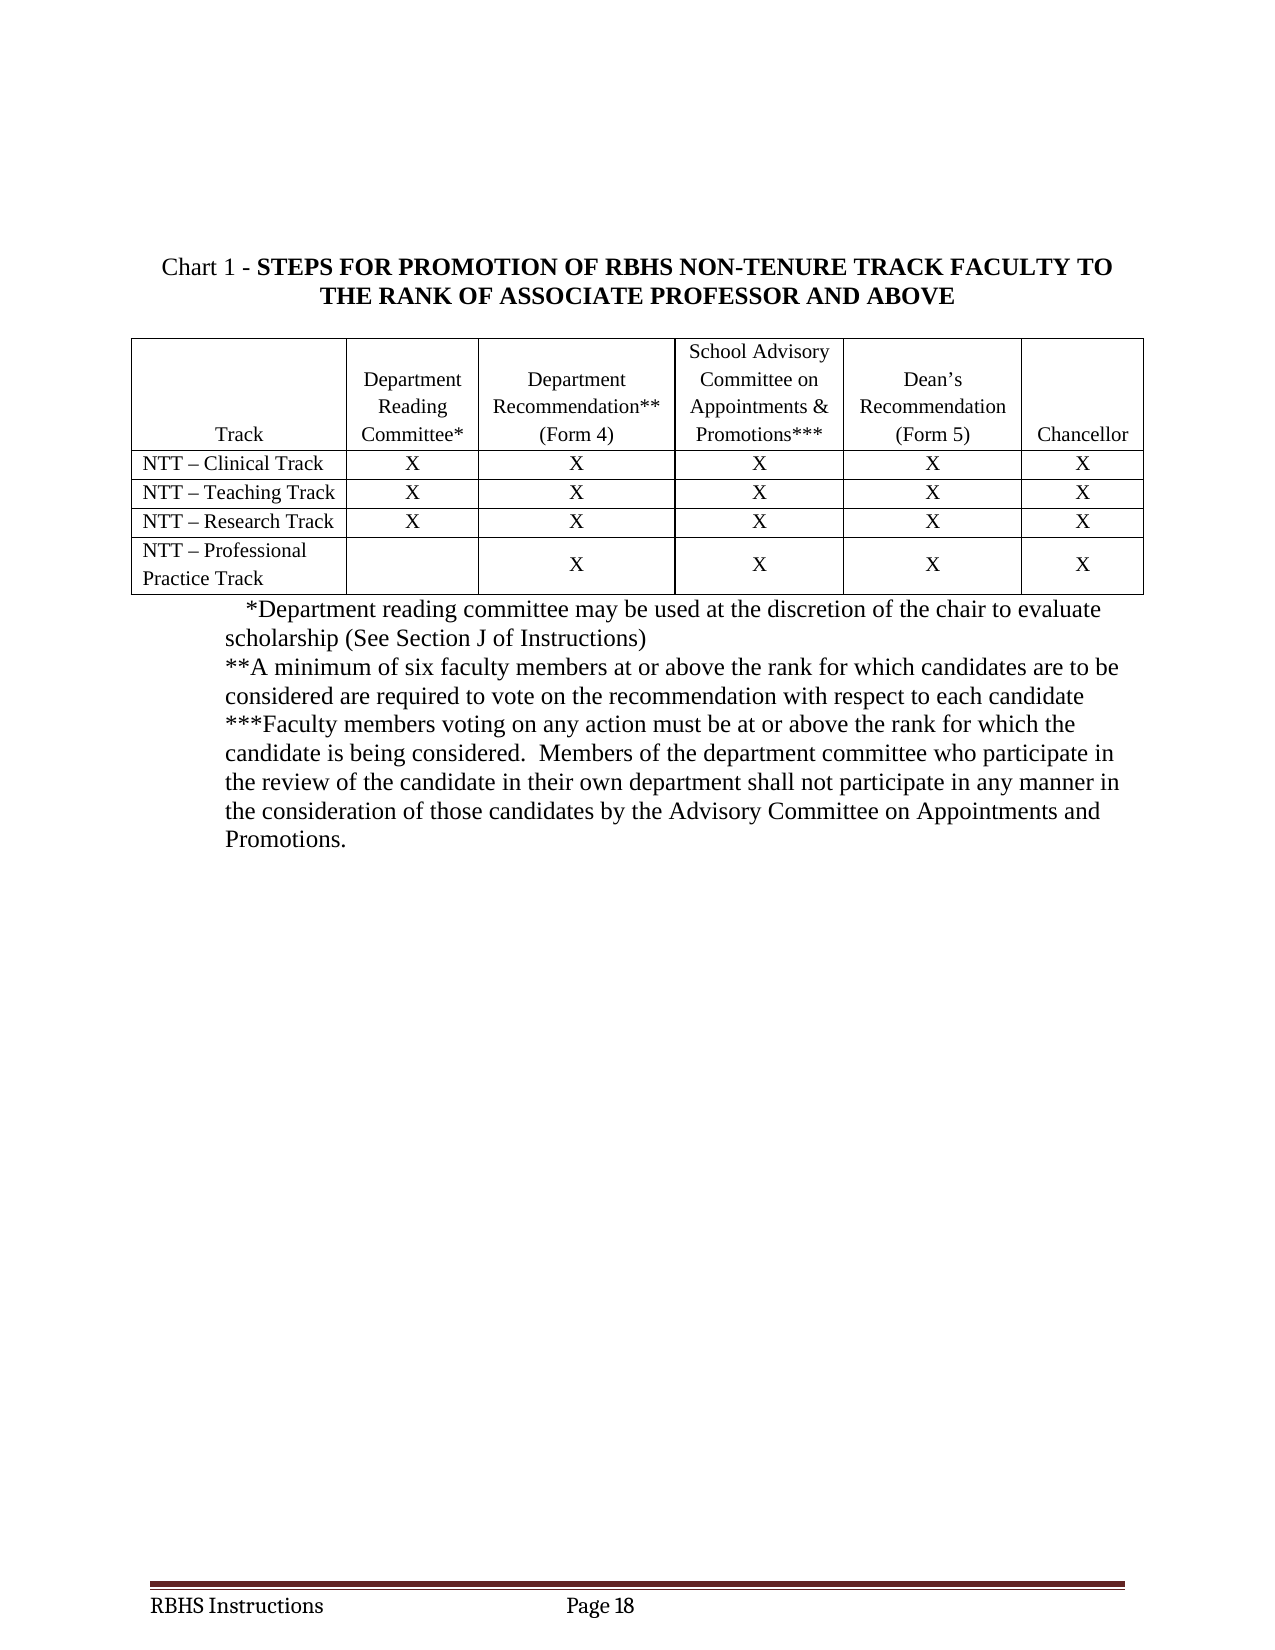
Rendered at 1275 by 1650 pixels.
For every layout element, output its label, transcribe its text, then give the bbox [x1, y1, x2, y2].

table_cell X [1022, 451, 1143, 479]
table_cell X [676, 509, 843, 537]
text **A minimum of six faculty members at or above the rank for which candidates are to be considered are required to vote on the recommendation with respect to each candidate [225, 652, 1125, 709]
table_cell [347, 538, 478, 593]
table_header Dean’s Recommendation (Form 5) [844, 339, 1021, 450]
table_cell X [844, 451, 1021, 479]
text *Department reading committee may be used at the discretion of the chair to evaluate scholarship (See Section J of Instructions) [225, 595, 1125, 652]
table_header Department Recommendation** (Form 4) [479, 339, 674, 450]
table_cell X [479, 451, 674, 479]
table_cell X [676, 538, 843, 593]
table_cell NTT – Teaching Track [132, 480, 346, 508]
table_cell X [844, 538, 1021, 593]
table_cell X [479, 480, 674, 508]
text Chart 1 - STEPS FOR PROMOTION OF RBHS NON-TENURE TRACK FACULTY TO THE RANK OF ASSOCIATE PROFESSOR AND ABOVE [150, 252, 1125, 309]
table_header School Advisory Committee on Appointments & Promotions*** [676, 339, 843, 450]
table_cell X [1022, 480, 1143, 508]
table_cell NTT – Clinical Track [132, 451, 346, 479]
table_cell X [479, 509, 674, 537]
table_cell NTT – Research Track [132, 509, 346, 537]
table_header Track [132, 339, 346, 450]
table_cell NTT – Professional Practice Track [132, 538, 346, 593]
table_cell X [347, 509, 478, 537]
table_cell X [479, 538, 674, 593]
table_cell X [1022, 509, 1143, 537]
table_cell X [844, 509, 1021, 537]
text ***Faculty members voting on any action must be at or above the rank for which the candidate is being considered. Members of the department committee who participate in the review of the candidate in their own department shall not participate in any manner in the consideration of those candidates by the Advisory Committee on Appointments and Promotions. [225, 709, 1125, 853]
table_cell X [676, 480, 843, 508]
table_cell X [676, 451, 843, 479]
table_cell X [844, 480, 1021, 508]
table_header Chancellor [1022, 339, 1143, 450]
table_cell X [347, 451, 478, 479]
table_cell X [1022, 538, 1143, 593]
table_cell X [347, 480, 478, 508]
table_header Department Reading Committee* [347, 339, 478, 450]
